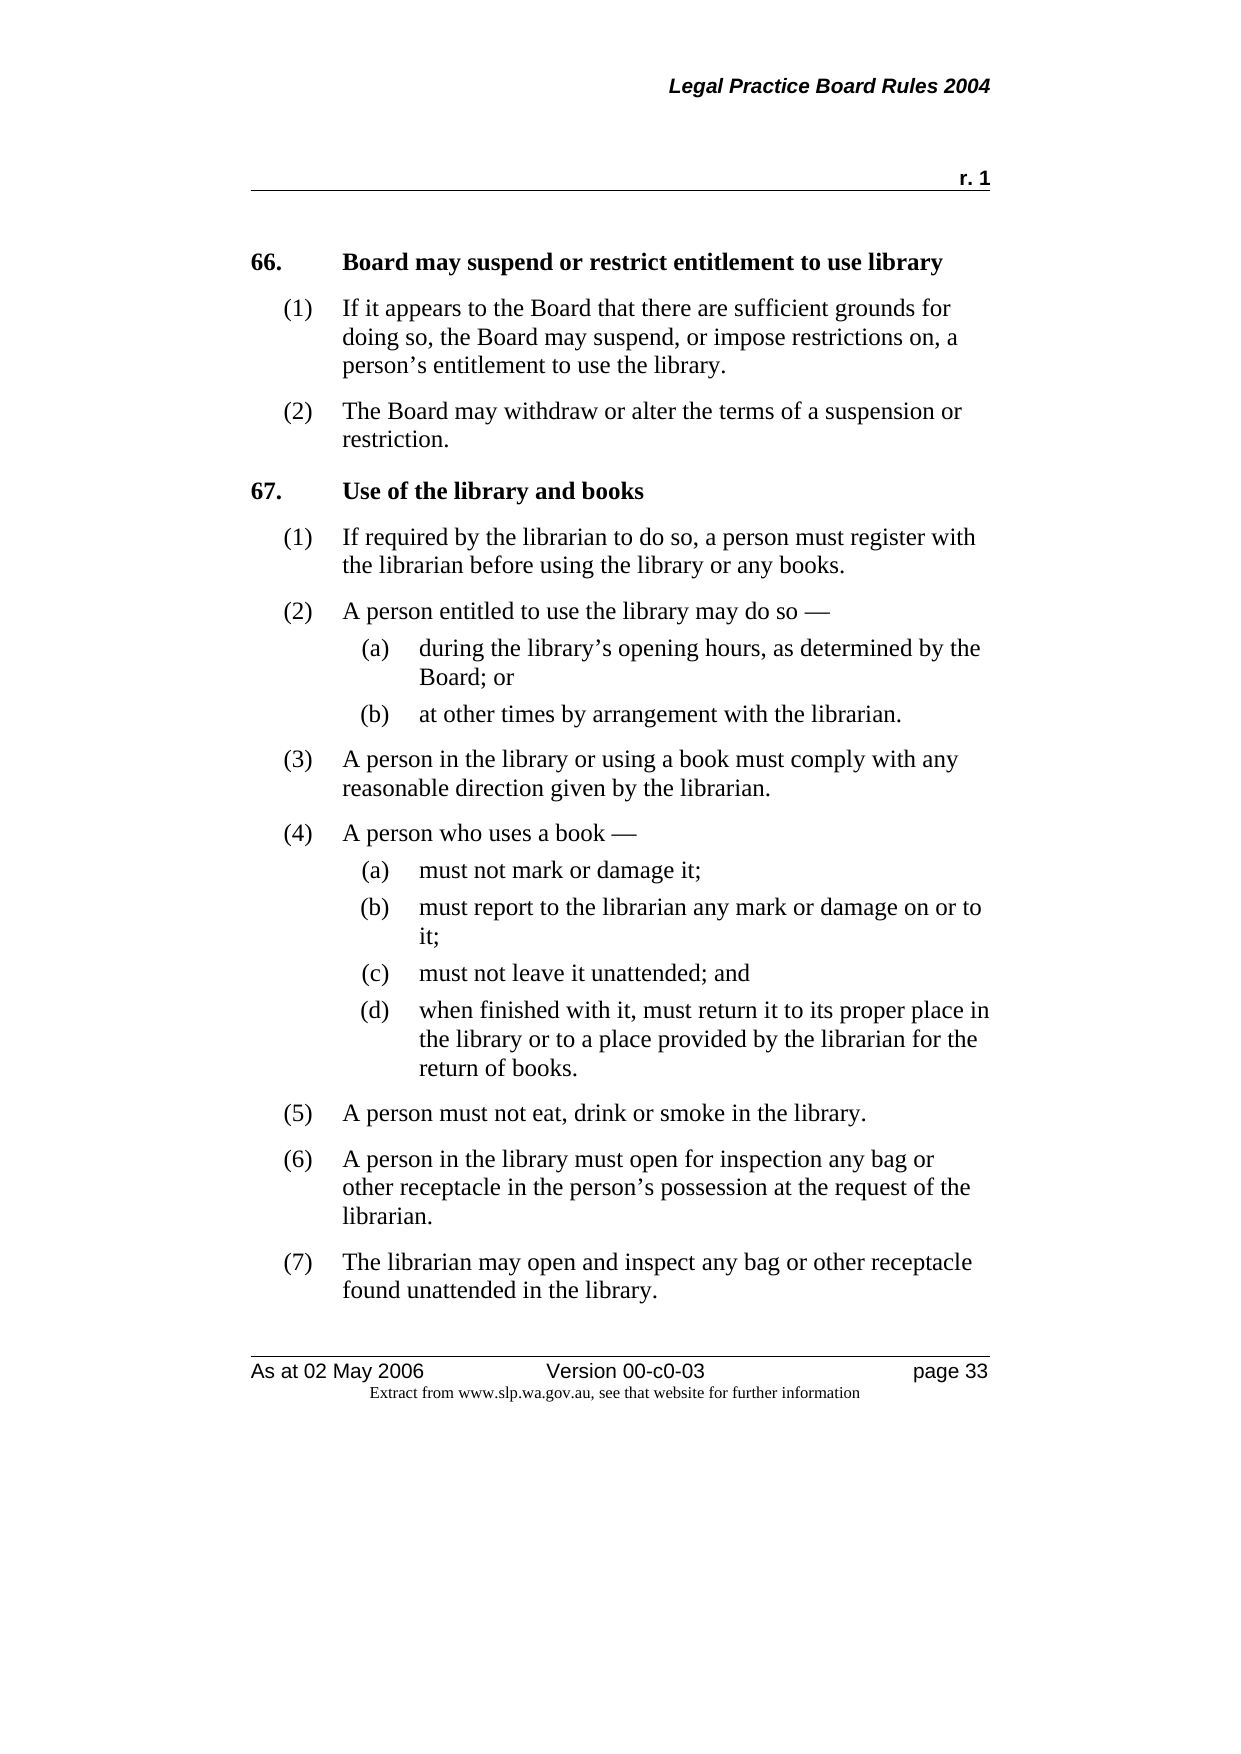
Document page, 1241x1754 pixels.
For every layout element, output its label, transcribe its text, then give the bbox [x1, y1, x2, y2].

text (c) must not leave it unattended; and [251, 958, 990, 987]
text (3) A person in the library or using a book must comply with any reasonable direction given by the librarian. [251, 744, 990, 802]
text (a) during the library’s opening hours, as determined by the Board; or [251, 633, 990, 690]
text (1) If required by the librarian to do so, a person must register with the librarian before using the library or any books. [251, 522, 990, 579]
text (2) The Board may withdraw or alter the terms of a suspension or restriction. [251, 396, 990, 453]
text (7) The librarian may open and inspect any bag or other receptacle found unattended in the library. [251, 1247, 990, 1304]
text (4) A person who uses a book — [251, 818, 990, 847]
subtitle 66. Board may suspend or restrict entitlement to use library [251, 247, 990, 276]
text (1) If it appears to the Board that there are sufficient grounds for doing so, the Board may suspend, or impose restrictions on, a person’s entitlement to use the library. [251, 293, 990, 379]
text (d) when finished with it, must return it to its proper place in the library or to a place provided by the librarian for the return of books. [251, 995, 990, 1082]
text (5) A person must not eat, drink or smoke in the library. [251, 1098, 990, 1127]
text (6) A person in the library must open for inspection any bag or other receptacle in the person’s possession at the request of the librarian. [251, 1144, 990, 1230]
text (2) A person entitled to use the library may do so — [251, 596, 990, 624]
text (b) at other times by arrangement with the librarian. [251, 699, 990, 727]
subtitle 67. Use of the library and books [251, 476, 990, 505]
text (a) must not mark or damage it; [251, 855, 990, 884]
text (b) must report to the librarian any mark or damage on or to it; [251, 892, 990, 950]
